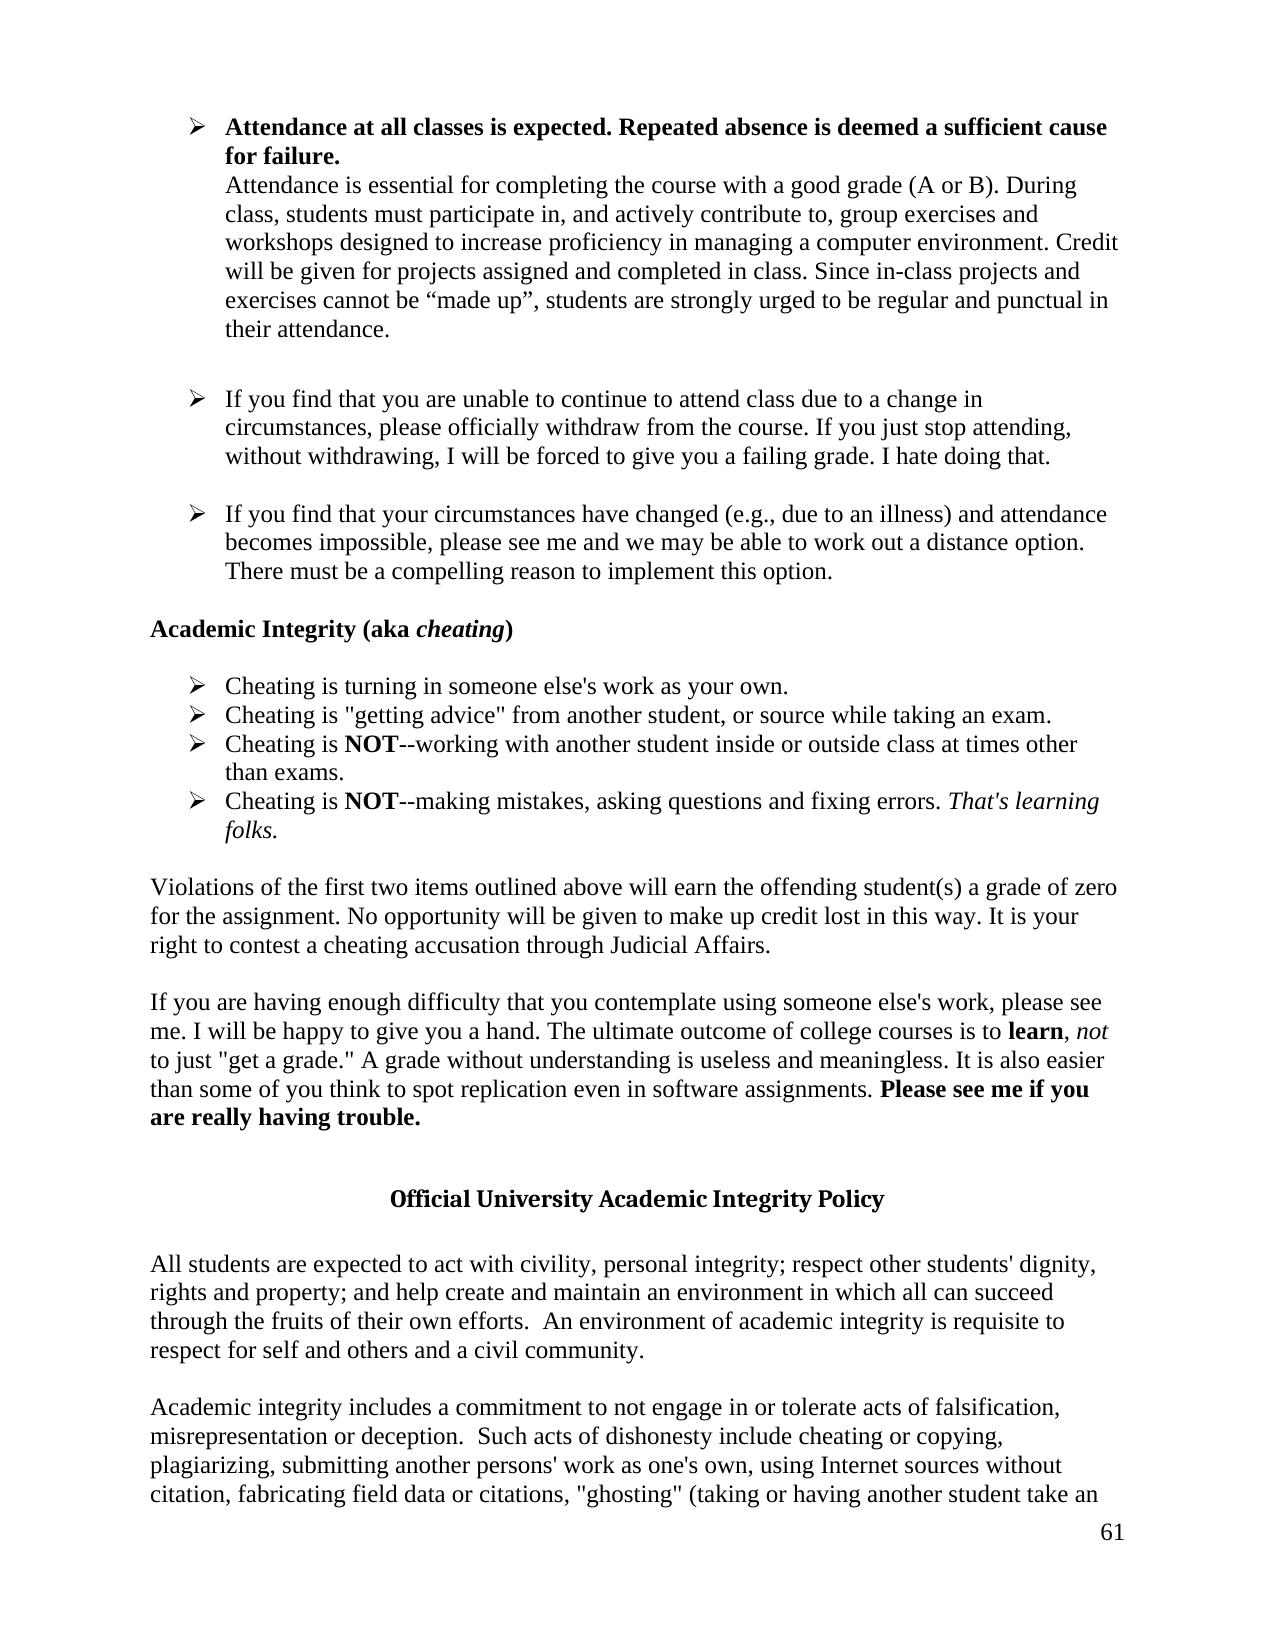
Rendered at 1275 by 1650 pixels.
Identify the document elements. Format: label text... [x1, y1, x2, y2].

list If you find that you are unable to continue to attend class due to a change in circumstances, please officially withdraw from the course. If you just stop attending, without withdrawing, I will be forced to give you a failing grade. I hate doing that. [187, 384, 1125, 470]
text Attendance is essential for completing the course with a good grade (A or B). During class, students must participate in, and actively contribute to, group exercises and workshops designed to increase proficiency in managing a computer environment. Credit will be given for projects assigned and completed in class. Since in-class projects and exercises cannot be “made up”, students are strongly urged to be regular and punctual in their attendance. [225, 170, 1125, 342]
text Violations of the first two items outlined above will earn the offending student(s) a grade of zero for the assignment. No opportunity will be given to make up credit lost in this way. It is your right to contest a cheating accusation through Judicial Affairs. [150, 872, 1125, 959]
text All students are expected to act with civility, personal integrity; respect other students' dignity, rights and property; and help create and maintain an environment in which all can succeed through the fruits of their own efforts. An environment of academic integrity is requisite to respect for self and others and a civil community. [150, 1249, 1125, 1364]
subtitle Academic Integrity Policy [150, 1185, 1125, 1214]
list If you find that your circumstances have changed (e.g., due to an illness) and attendance becomes impossible, please see me and we may be able to work out a distance option. There must be a compelling reason to implement this option. [187, 499, 1125, 585]
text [150, 1392, 1125, 1507]
list Cheating is NOT--working with another student inside or outside class at times other than exams. [187, 729, 1125, 786]
text Academic Integrity (aka cheating) [150, 614, 1125, 642]
list Attendance at all classes is expected. Repeated absence is deemed a sufficient cause for failure. [187, 112, 1125, 170]
list Cheating is "getting advice" from another student, or source while taking an exam. [187, 700, 1125, 729]
list Cheating is turning in someone else's work as your own. [187, 671, 1125, 700]
text If you are having enough difficulty that you contemplate using someone else's work, please see me. I will be happy to give you a hand. The ultimate outcome of college courses is to learn, not to just "get a grade." A grade without understanding is useless and meaningless. It is also easier than some of you think to spot replication even in software assignments. Please see me if you are really having trouble. [150, 987, 1125, 1131]
list Cheating is NOT--making mistakes, asking questions and fixing errors. That's learning folks. [187, 786, 1125, 844]
